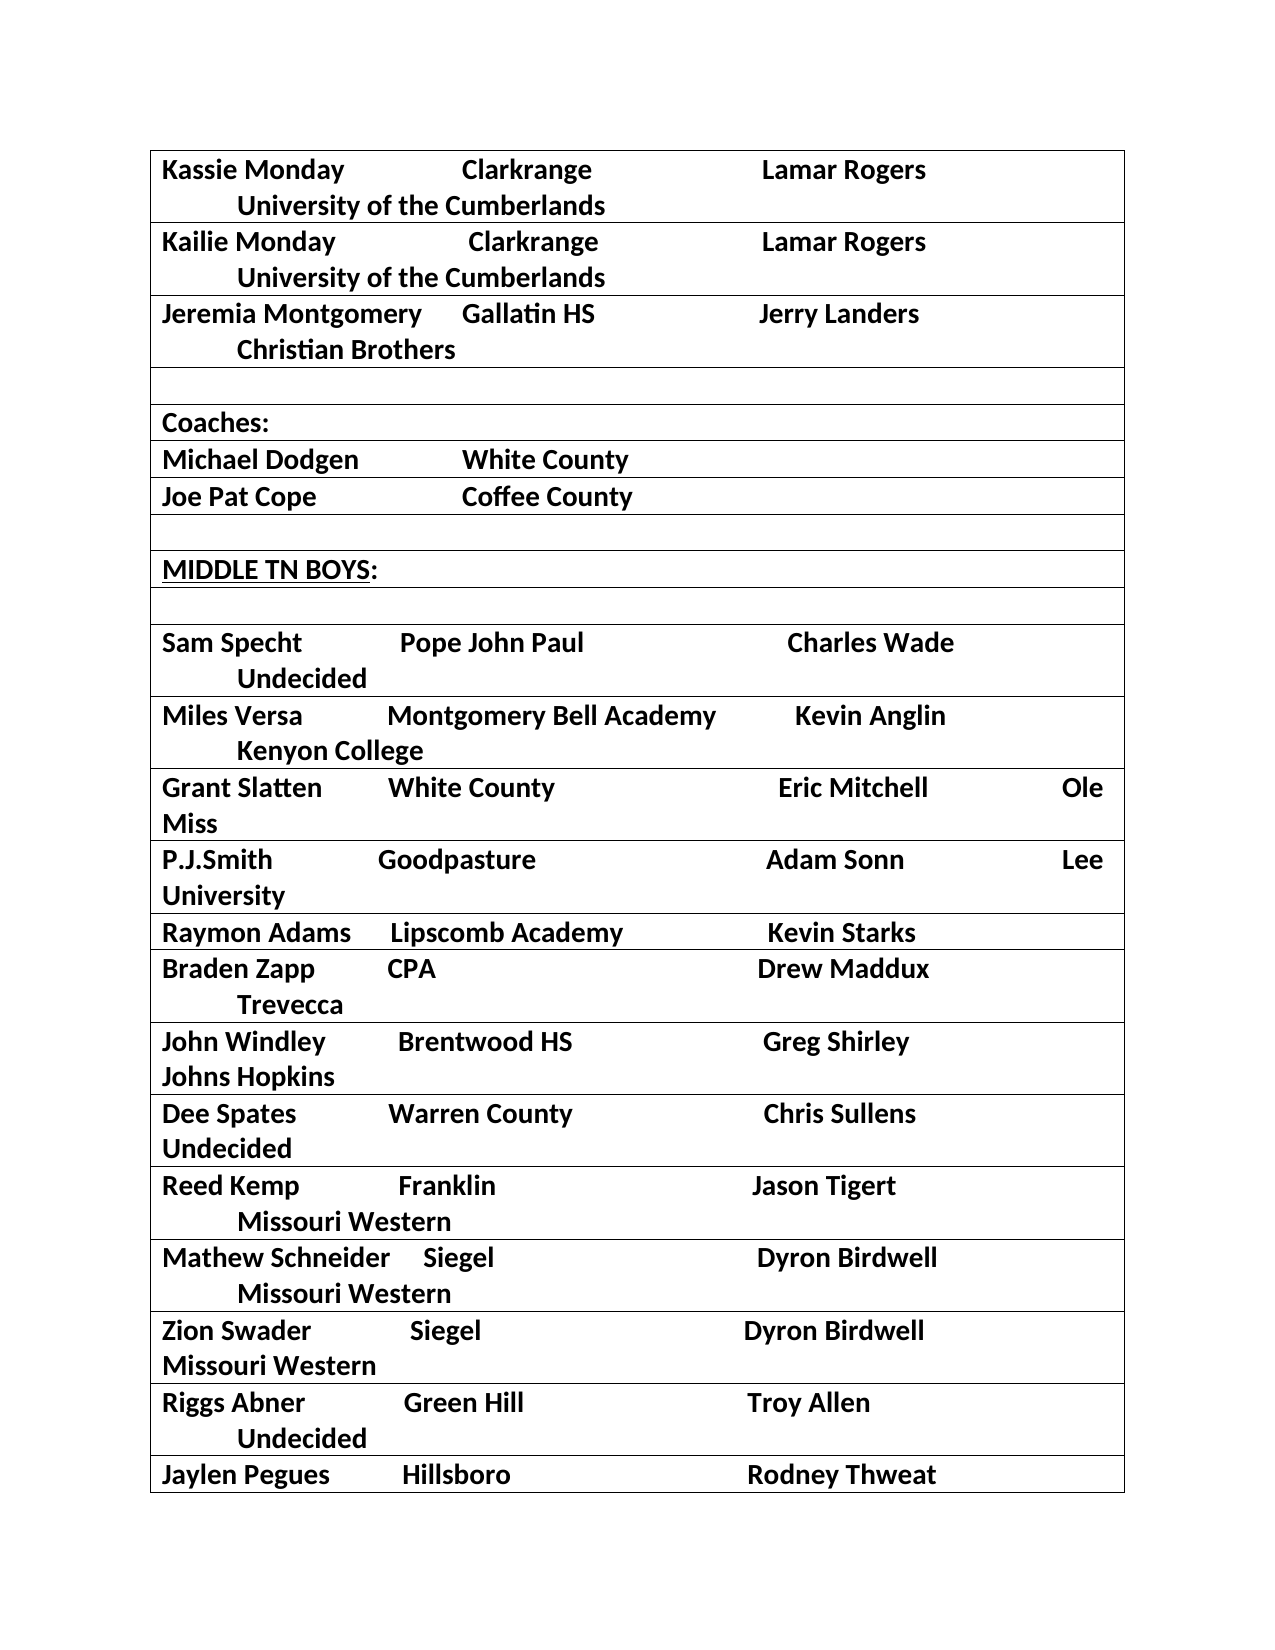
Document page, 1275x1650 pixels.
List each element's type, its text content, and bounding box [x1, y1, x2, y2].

table_cell Kailie Monday Clarkrange Lamar Rogers University of the Cumberlands [151, 223, 1124, 294]
table_cell Jeremia Montgomery Gallatin HS Jerry Landers Christian Brothers [151, 296, 1124, 367]
table_cell Jaylen Pegues Hillsboro Rodney Thweat [151, 1456, 1124, 1492]
table_cell Joe Pat Cope Coffee County [151, 478, 1124, 513]
table_cell John Windley Brentwood HS Greg Shirley Johns Hopkins [151, 1023, 1124, 1094]
table_cell [151, 588, 1124, 623]
table_cell Dee Spates Warren County Chris Sullens Undecided [151, 1095, 1124, 1166]
table_cell Mathew Schneider Siegel Dyron Birdwell Missouri Western [151, 1240, 1124, 1311]
table_cell Riggs Abner Green Hill Troy Allen Undecided [151, 1384, 1124, 1455]
table_cell Michael Dodgen White County [151, 441, 1124, 477]
table_cell Sam Specht Pope John Paul Charles Wade Undecided [151, 625, 1124, 696]
table_cell Grant Slatten White County Eric Mitchell Ole Miss [151, 769, 1124, 840]
table_cell Raymon Adams Lipscomb Academy Kevin Starks [151, 914, 1124, 949]
table_cell P.J.Smith Goodpasture Adam Sonn Lee University [151, 841, 1124, 913]
table_cell Coaches: [151, 405, 1124, 440]
table_cell [151, 368, 1124, 403]
table_cell Kassie Monday Clarkrange Lamar Rogers University of the Cumberlands [151, 151, 1124, 222]
table_cell Braden Zapp CPA Drew Maddux Trevecca [151, 950, 1124, 1022]
table_cell Miles Versa Montgomery Bell Academy Kevin Anglin Kenyon College [151, 697, 1124, 768]
table_cell [151, 515, 1124, 550]
table_cell MIDDLE TN BOYS: [151, 551, 1124, 587]
table_cell Zion Swader Siegel Dyron Birdwell Missouri Western [151, 1312, 1124, 1383]
table_cell Reed Kemp Franklin Jason Tigert Missouri Western [151, 1167, 1124, 1238]
